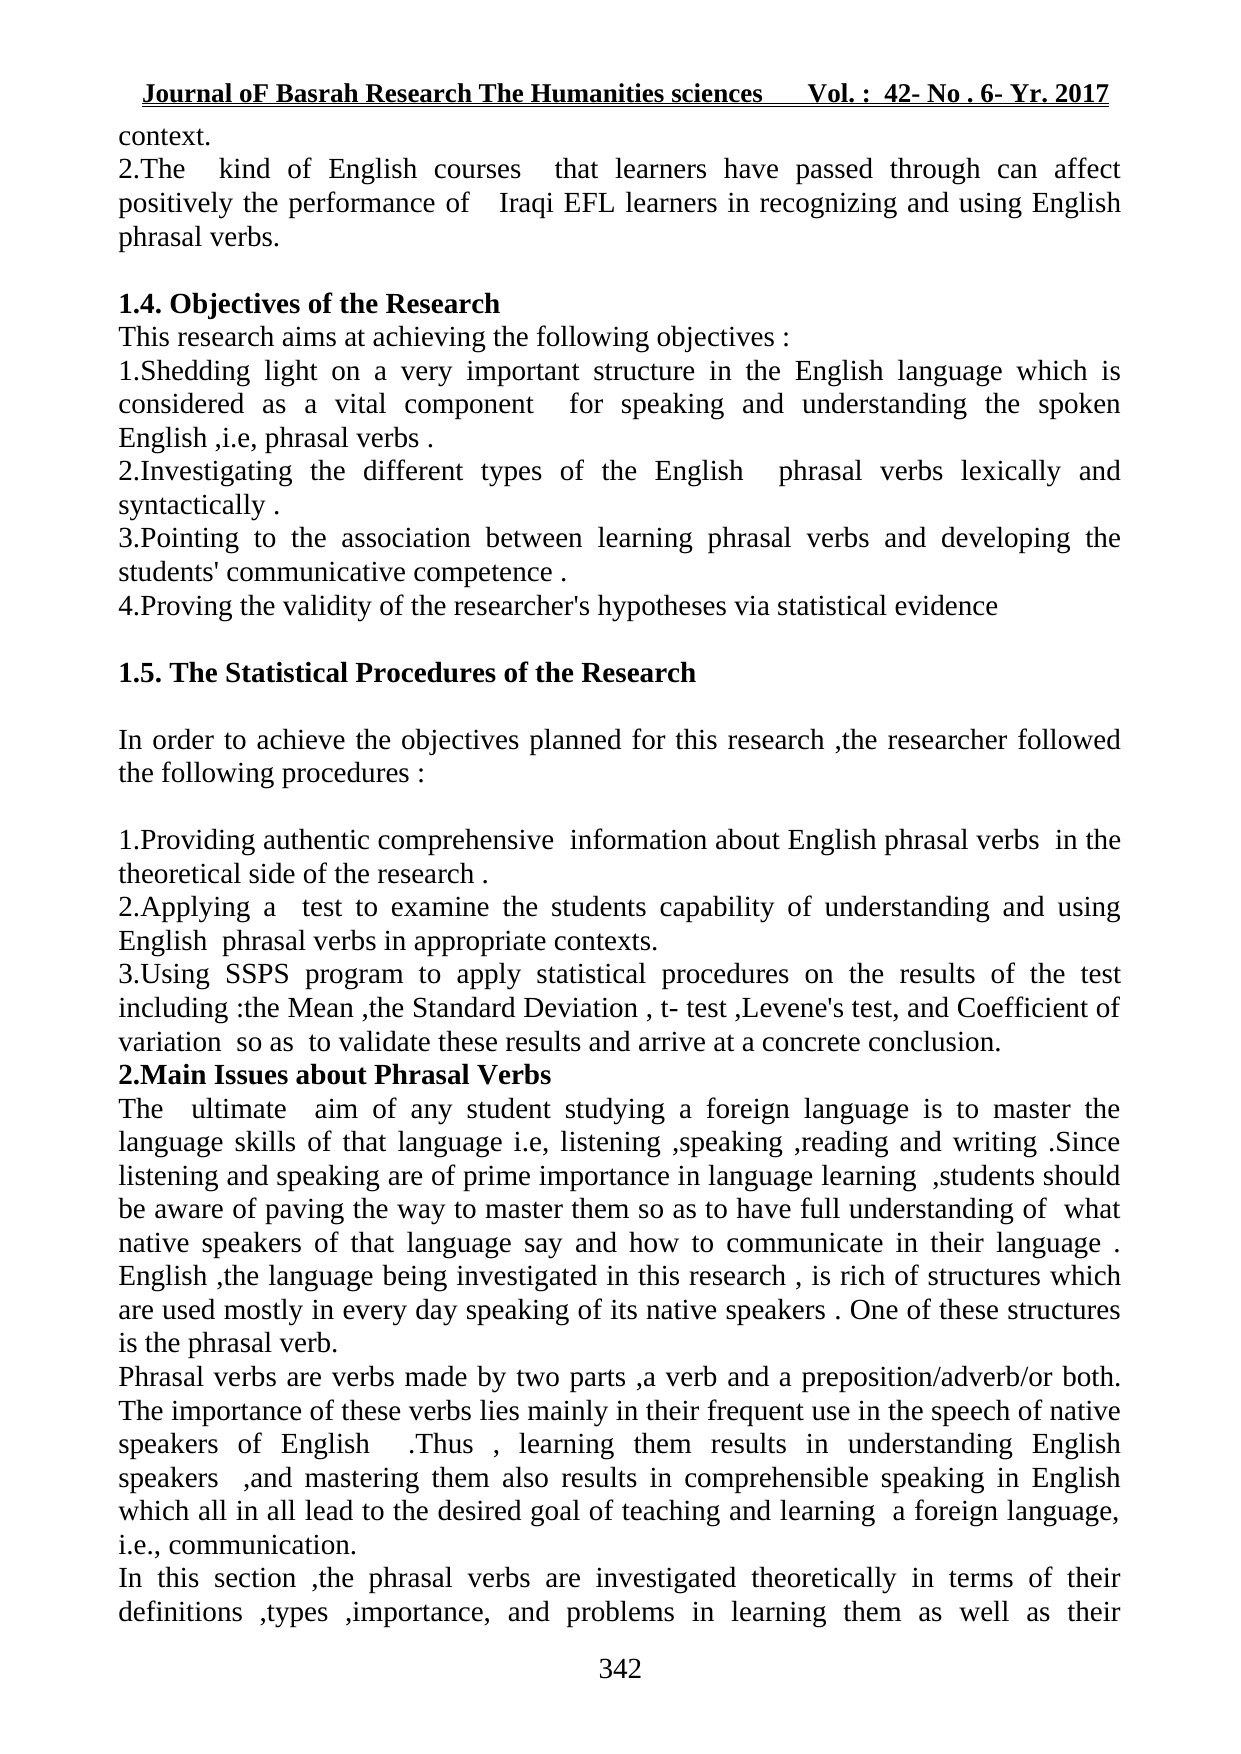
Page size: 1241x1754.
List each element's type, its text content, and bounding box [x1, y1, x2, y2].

text 1.4. Objectives of the Research [118, 286, 1122, 319]
list Applying a test to examine the students capability of understanding and using English phrasal verbs in appropriate contexts. [118, 889, 1122, 957]
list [118, 118, 1122, 152]
text 2.Main Issues about Phrasal Verbs [118, 1057, 1122, 1091]
list The kind of English courses that learners have passed through can affect positively the performance of Iraqi EFL learners in recognizing and using English phrasal verbs. [118, 152, 1122, 252]
text This research aims at achieving the following objectives : [118, 319, 1122, 353]
list Using SSPS program to apply statistical procedures on the results of the test including :the Mean ,the Standard Deviation , t- test ,Levene's test, and Coefficient of variation so as to validate these results and arrive at a concrete conclusion. [118, 957, 1122, 1057]
list Providing authentic comprehensive information about English phrasal verbs in the theoretical side of the research . [118, 822, 1122, 889]
list 1.5. The Statistical Procedures of the Research [118, 655, 1122, 688]
text The ultimate aim of any student studying a foreign language is to master the language skills of that language i.e, listening ,speaking ,reading and writing .Since listening and speaking are of prime importance in language learning ,students should be aware of paving the way to master them so as to have full understanding of what native speakers of that language say and how to communicate in their language . English ,the language being investigated in this research , is rich of structures which are used mostly in every day speaking of its native speakers . One of these structures is the phrasal verb. [118, 1091, 1122, 1359]
list Pointing to the association between learning phrasal verbs and developing the students' communicative competence . [118, 521, 1122, 588]
list In order to achieve the objectives planned for this research ,the researcher followed the following procedures : [118, 722, 1122, 789]
text Phrasal verbs are verbs made by two parts ,a verb and a preposition/adverb/or both. The importance of these verbs lies mainly in their frequent use in the speech of native speakers of English .Thus , learning them results in understanding English speakers ,and mastering them also results in comprehensible speaking in English which all in all lead to the desired goal of teaching and learning a foreign language, i.e., communication. [118, 1359, 1122, 1560]
list Investigating the different types of the English phrasal verbs lexically and syntactically . [118, 453, 1122, 521]
list Proving the validity of the researcher's hypotheses via statistical evidence [118, 588, 1122, 621]
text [118, 1560, 1122, 1627]
list Shedding light on a very important structure in the English language which is considered as a vital component for speaking and understanding the spoken English ,i.e, phrasal verbs . [118, 353, 1122, 453]
